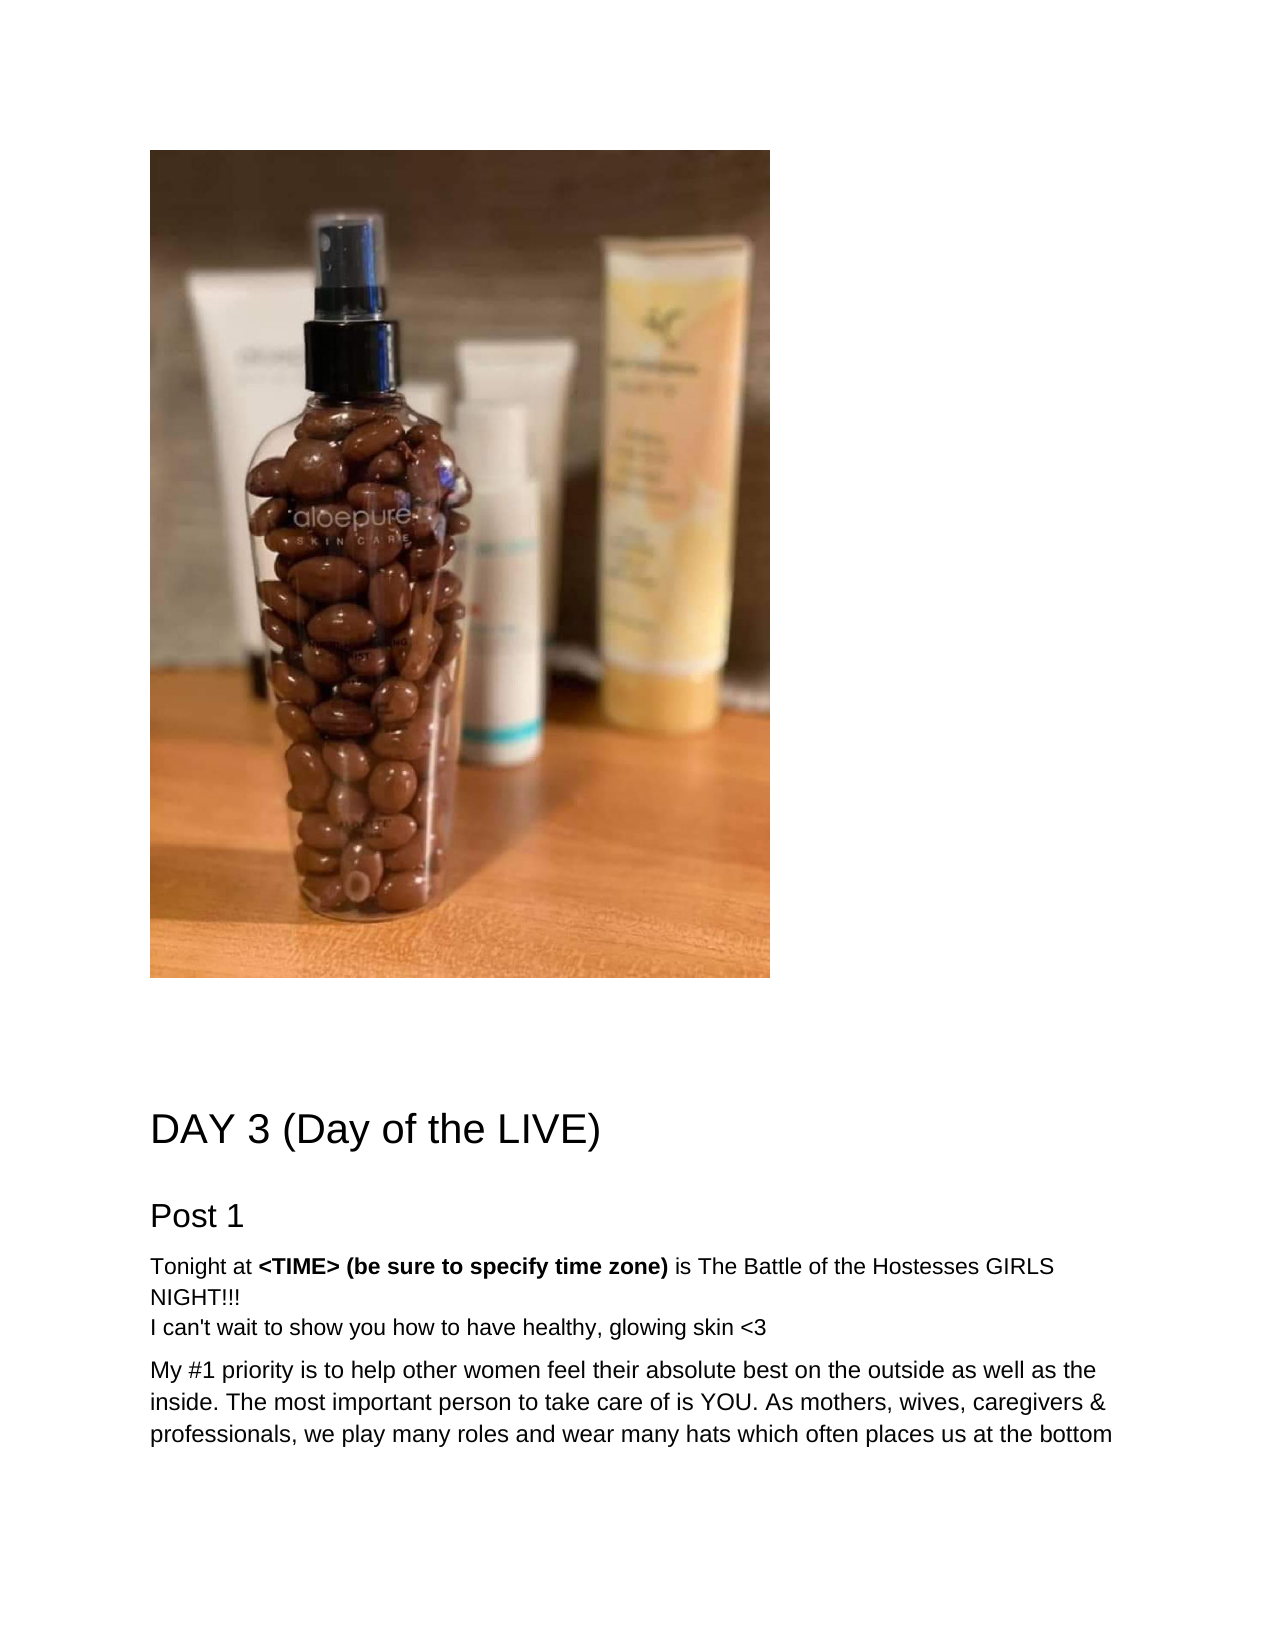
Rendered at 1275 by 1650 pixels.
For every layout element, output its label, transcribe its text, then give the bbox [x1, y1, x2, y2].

text I can't wait to show you how to have healthy, glowing skin <3 [150, 1314, 1125, 1340]
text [150, 1356, 1125, 1447]
title DAY 3 (Day of the LIVE) [150, 1104, 1125, 1152]
subtitle Post 1 [150, 1197, 1125, 1235]
text Tonight at <TIME> (be sure to specify time zone) is The Battle of the Hostesses GIRLS NIGHT!!! [150, 1253, 1125, 1310]
picture [150, 150, 770, 978]
